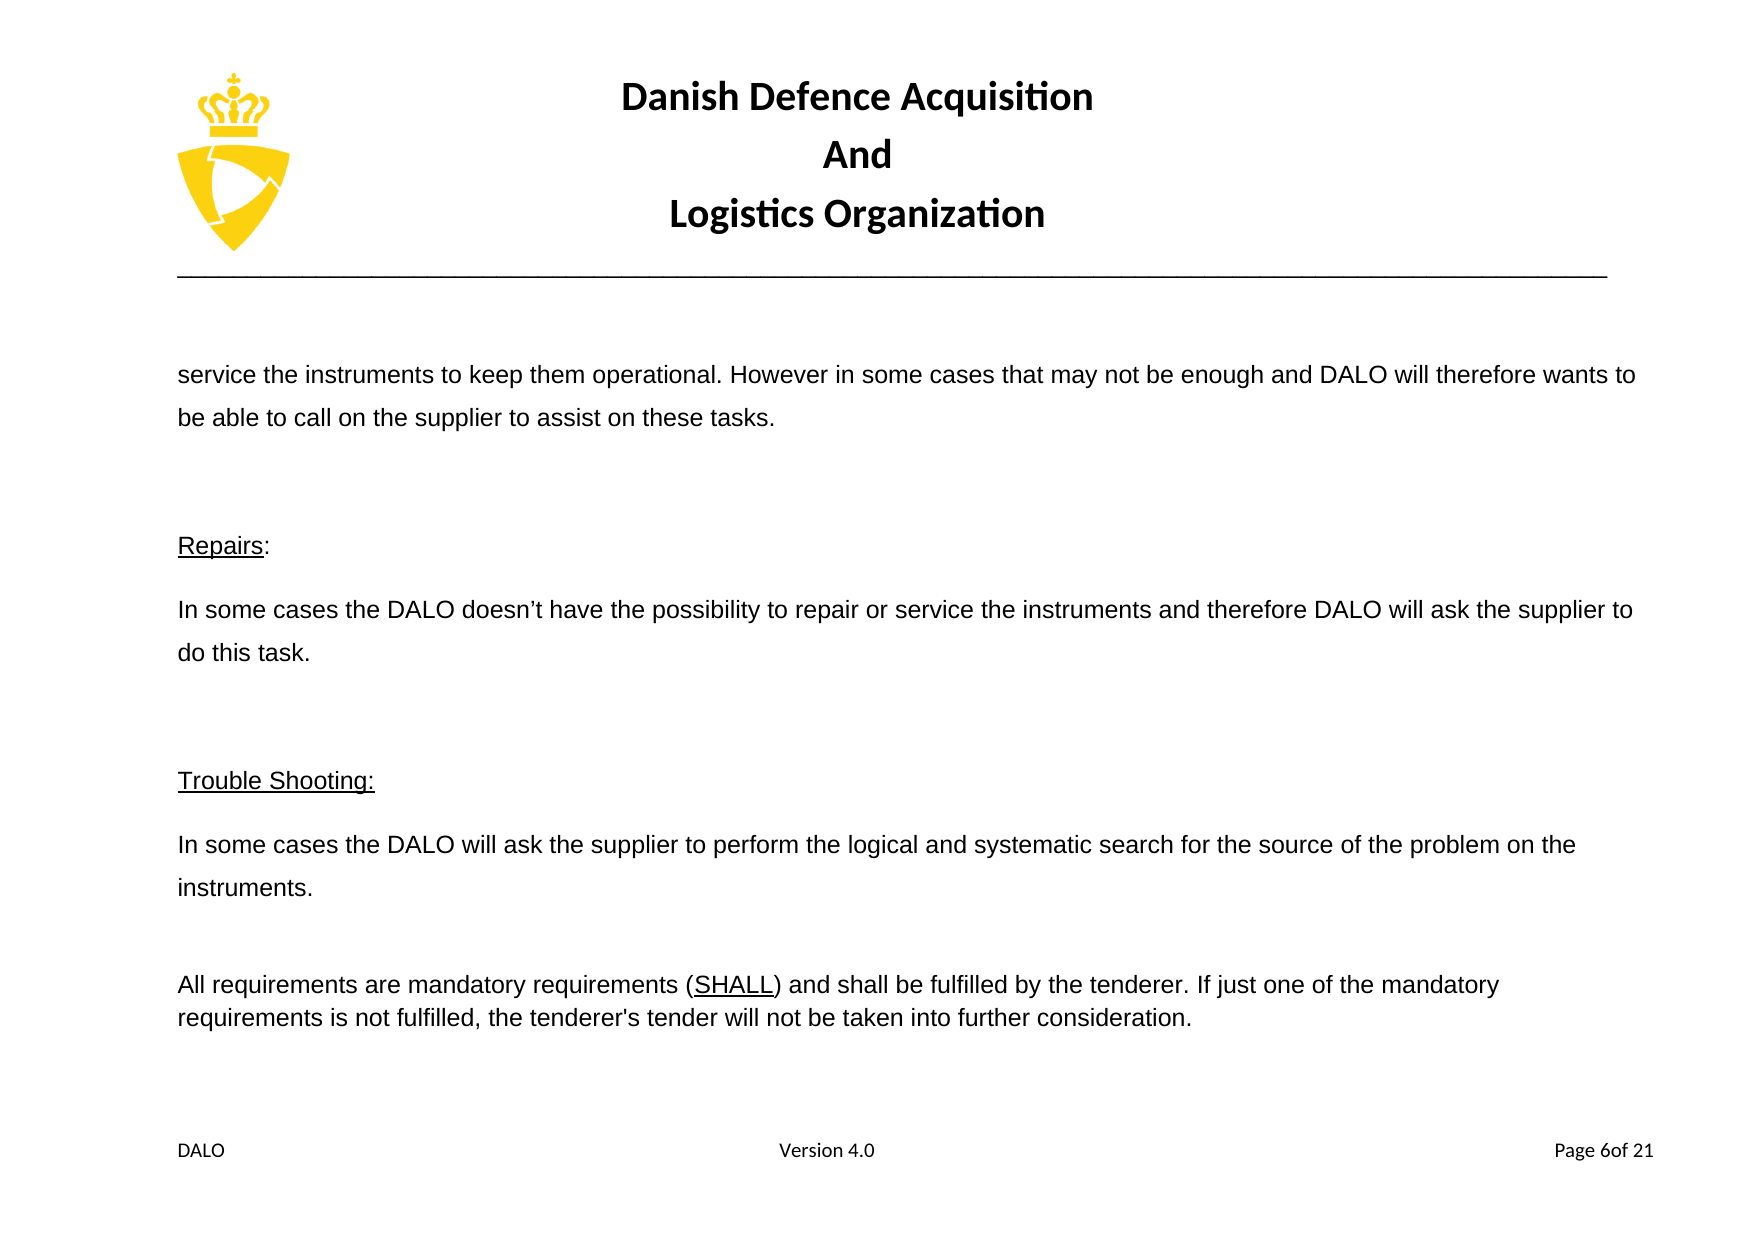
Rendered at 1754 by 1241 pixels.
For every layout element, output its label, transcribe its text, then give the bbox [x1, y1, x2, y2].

text Trouble Shooting: [177, 766, 1651, 795]
text Repairs: [177, 531, 1651, 560]
text In some cases the DALO will ask the supplier to perform the logical and systematic search for the source of the problem on the instruments. [177, 830, 1651, 902]
picture [177, 73, 290, 251]
text In some cases the DALO doesn’t have the possibility to repair or service the instruments and therefore DALO will ask the supplier to do this task. [177, 595, 1651, 667]
list All requirements are mandatory requirements (SHALL) and shall be fulfilled by the tenderer. If just one of the mandatory requirements is not fulfilled, the tenderer's tender will not be taken into further consideration. [177, 970, 1651, 1032]
